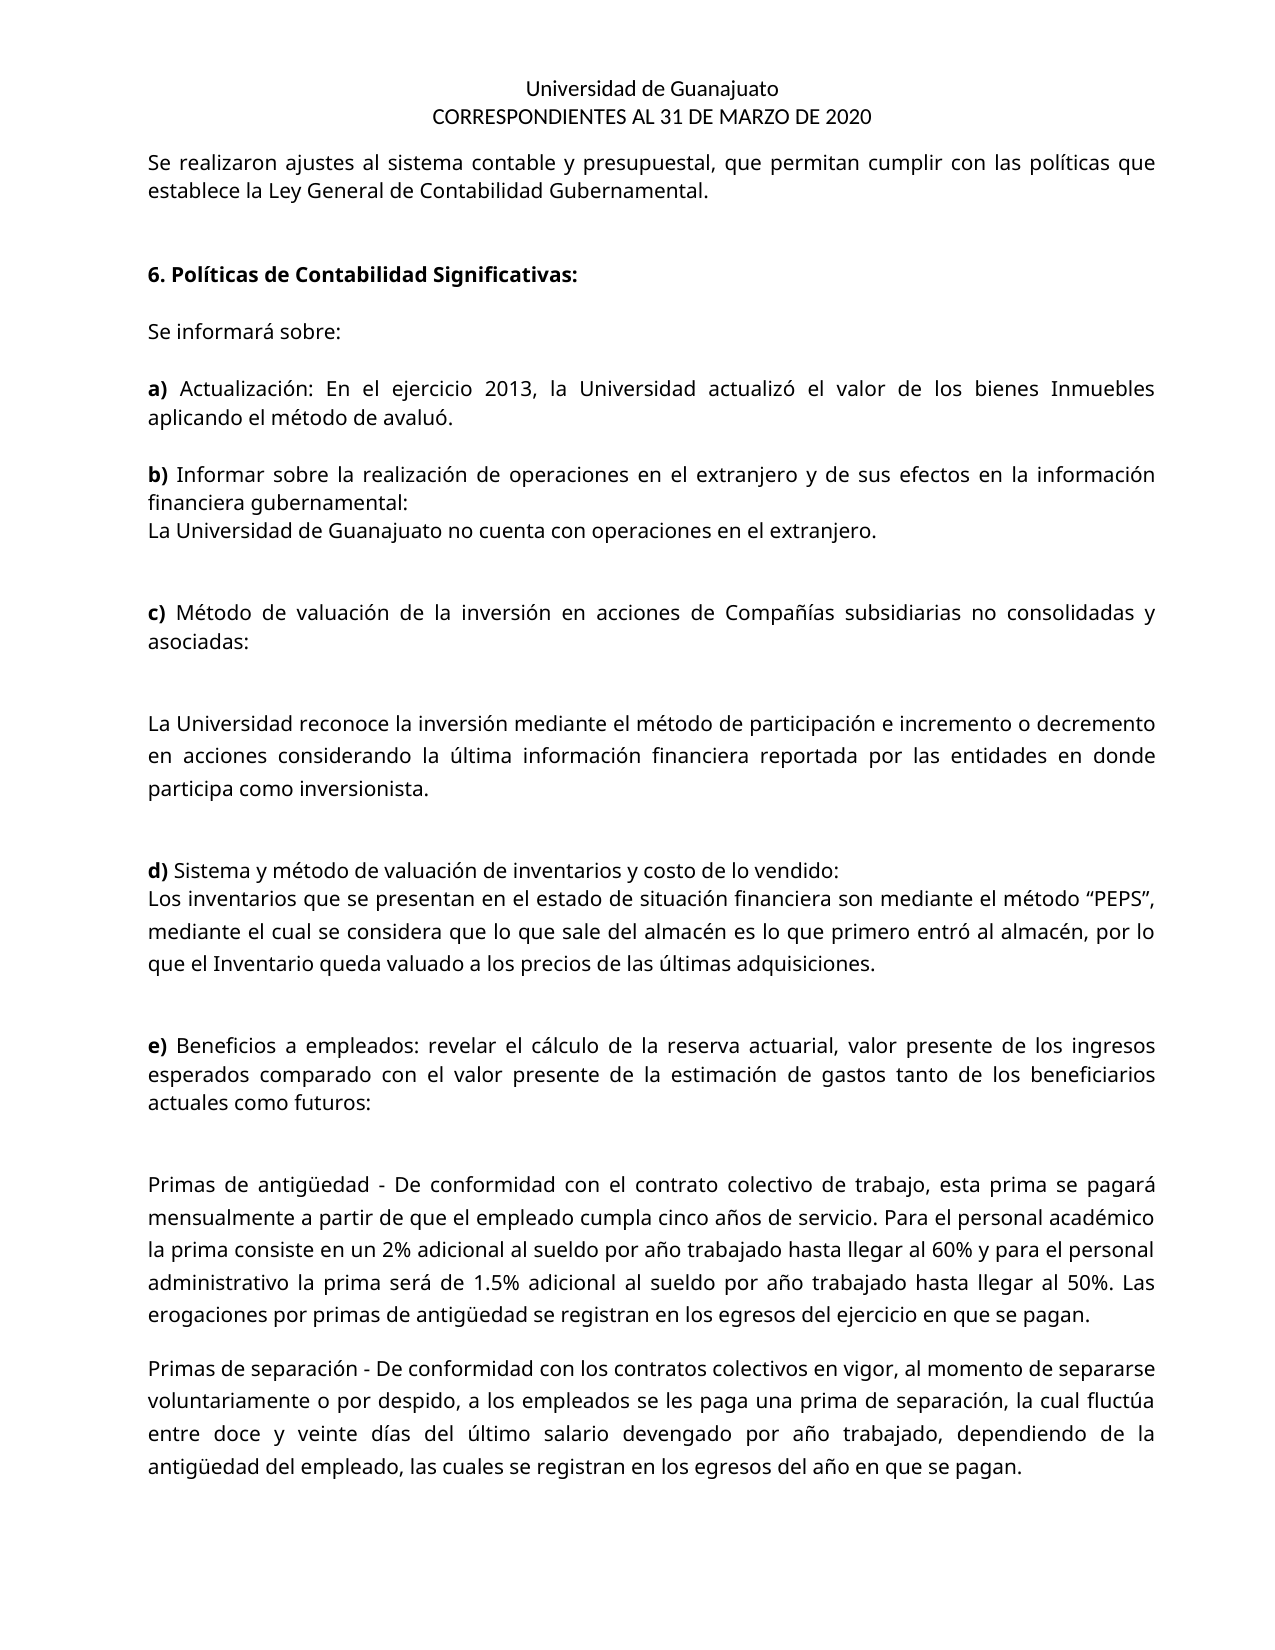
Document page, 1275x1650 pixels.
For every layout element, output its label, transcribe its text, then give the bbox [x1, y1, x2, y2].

text Se informará sobre: [148, 317, 1157, 346]
text La Universidad de Guanajuato no cuenta con operaciones en el extranjero. [148, 517, 1157, 545]
text e) Beneficios a empleados: revelar el cálculo de la reserva actuarial, valor presente de los ingresos esperados comparado con el valor presente de la estimación de gastos tanto de los beneficiarios actuales como futuros: [148, 1031, 1157, 1117]
text a) Actualización: En el ejercicio 2013, la Universidad actualizó el valor de los bienes Inmuebles aplicando el método de avaluó. [148, 374, 1157, 431]
text Primas de antigüedad - De conformidad con el contrato colectivo de trabajo, esta prima se pagará mensualmente a partir de que el empleado cumpla cinco años de servicio. Para el personal académico la prima consiste en un 2% adicional al sueldo por año trabajado hasta llegar al 60% y para el personal administrativo la prima será de 1.5% adicional al sueldo por año trabajado hasta llegar al 50%. Las erogaciones por primas de antigüedad se registran en los egresos del ejercicio en que se pagan. [148, 1170, 1157, 1329]
text b) Informar sobre la realización de operaciones en el extranjero y de sus efectos en la información financiera gubernamental: [148, 460, 1157, 517]
text 6. Políticas de Contabilidad Significativas: [148, 261, 1157, 289]
text Primas de separación - De conformidad con los contratos colectivos en vigor, al momento de separarse voluntariamente o por despido, a los empleados se les paga una prima de separación, la cual fluctúa entre doce y veinte días del último salario devengado por año trabajado, dependiendo de la antigüedad del empleado, las cuales se registran en los egresos del año en que se pagan. [148, 1354, 1157, 1480]
text Los inventarios que se presentan en el estado de situación financiera son mediante el método “PEPS”, mediante el cual se considera que lo que sale del almacén es lo que primero entró al almacén, por lo que el Inventario queda valuado a los precios de las últimas adquisiciones. [148, 884, 1157, 978]
text c) Método de valuación de la inversión en acciones de Compañías subsidiarias no consolidadas y asociadas: [148, 598, 1157, 655]
text Se realizaron ajustes al sistema contable y presupuestal, que permitan cumplir con las políticas que establece la Ley General de Contabilidad Gubernamental. [148, 148, 1157, 204]
text d) Sistema y método de valuación de inventarios y costo de lo vendido: [148, 856, 1157, 884]
text La Universidad reconoce la inversión mediante el método de participación e incremento o decremento en acciones considerando la última información financiera reportada por las entidades en donde participa como inversionista. [148, 709, 1157, 802]
